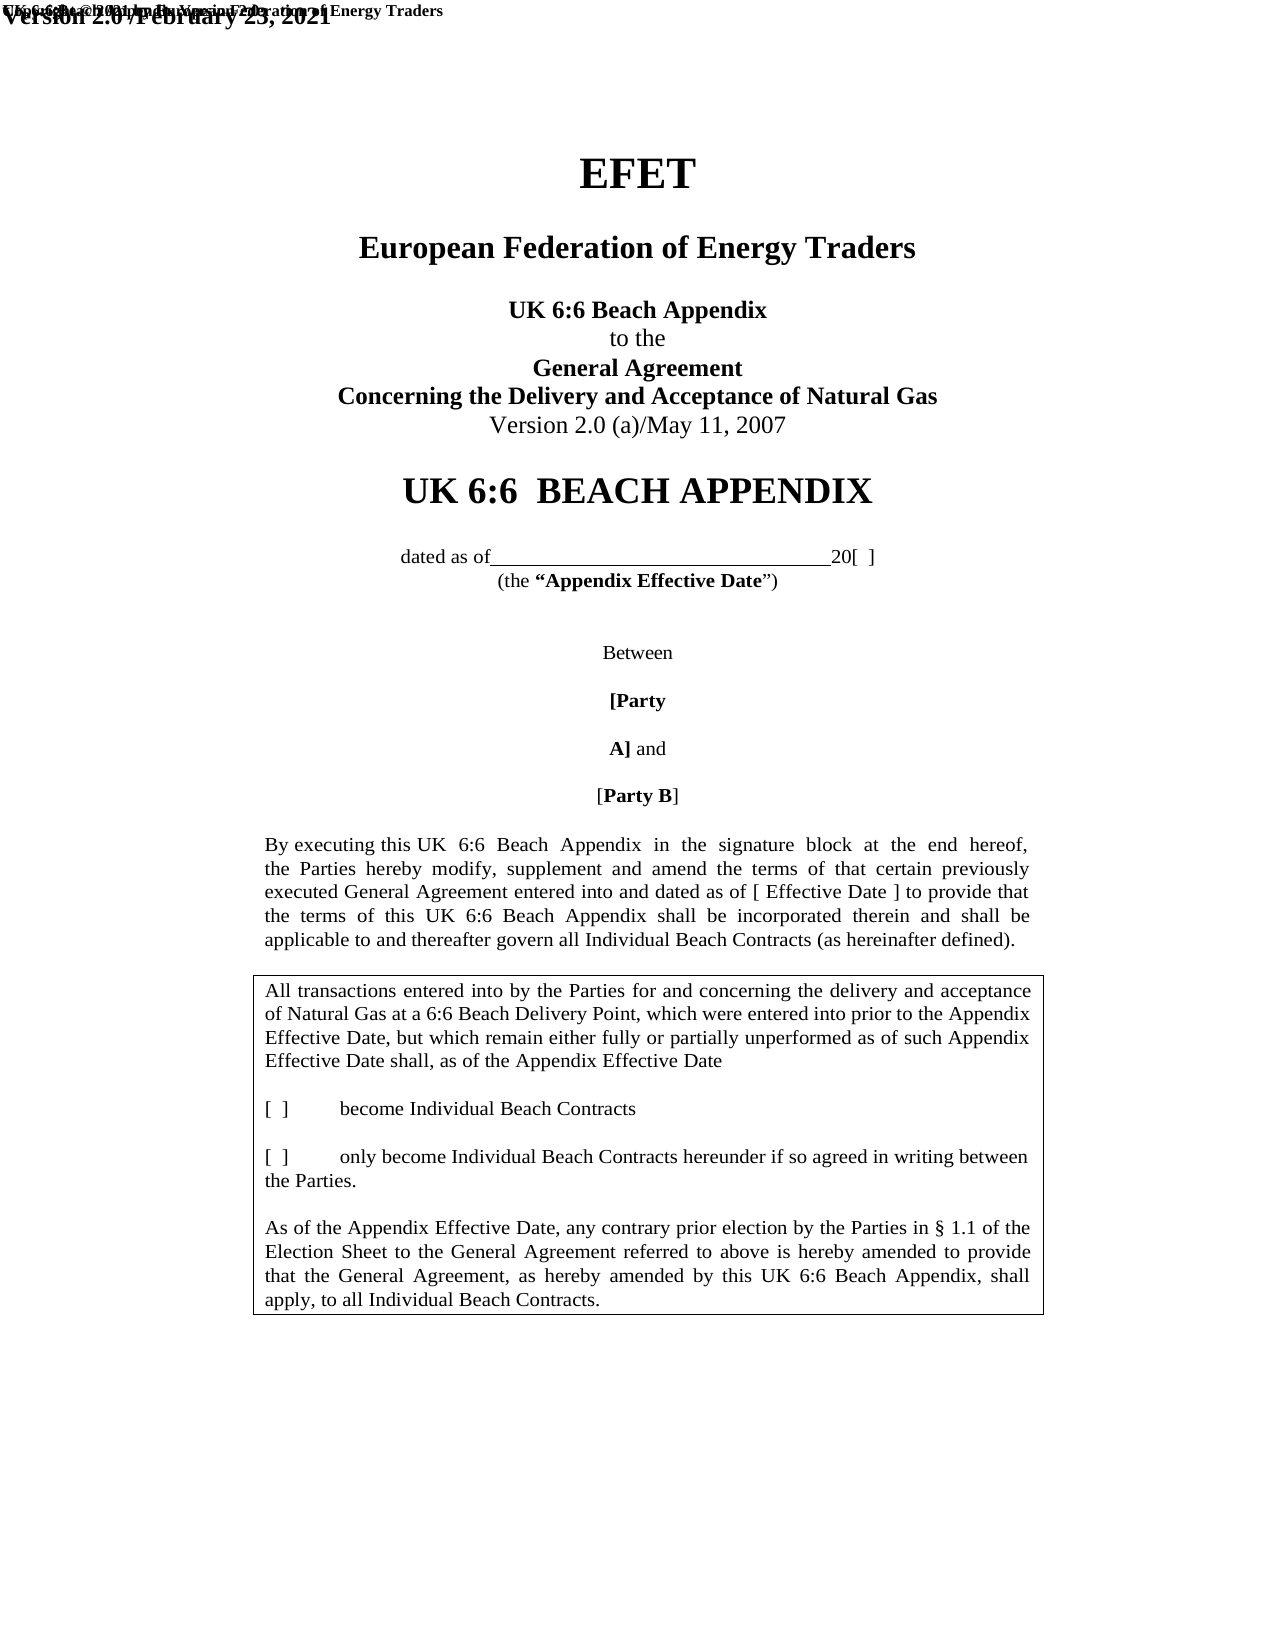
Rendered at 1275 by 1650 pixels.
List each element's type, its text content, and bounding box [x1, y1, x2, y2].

text UK 6:6 Beach Appendix [319, 296, 956, 324]
text EFET [319, 147, 956, 198]
text Between [Party A] and [Party B] [596, 641, 679, 807]
text Concerning the Delivery and Acceptance of Natural Gas [319, 382, 956, 410]
text UK 6:6 BEACH APPENDIX [319, 468, 956, 511]
text General Agreement [319, 353, 956, 382]
text Version 2.0 (a)/May 11, 2007 [319, 411, 956, 439]
subtitle to the [319, 324, 956, 352]
text dated as of 20[ ] (the “Appendix Effective Date”) [398, 546, 877, 592]
text European Federation of Energy Traders [319, 228, 956, 265]
text By executing this UK 6:6 Beach Appendix in the signature block at the end hereof, the Parties hereby modify, supplement and amend the terms of that certain previously executed General Agreement entered into and dated as of [ Effective Date ] to provide that the terms of this UK 6:6 Beach Appendix shall be incorporated therein and shall be applicable to and thereafter govern all Individual Beach Contracts (as hereinafter defined). [264, 833, 1031, 951]
